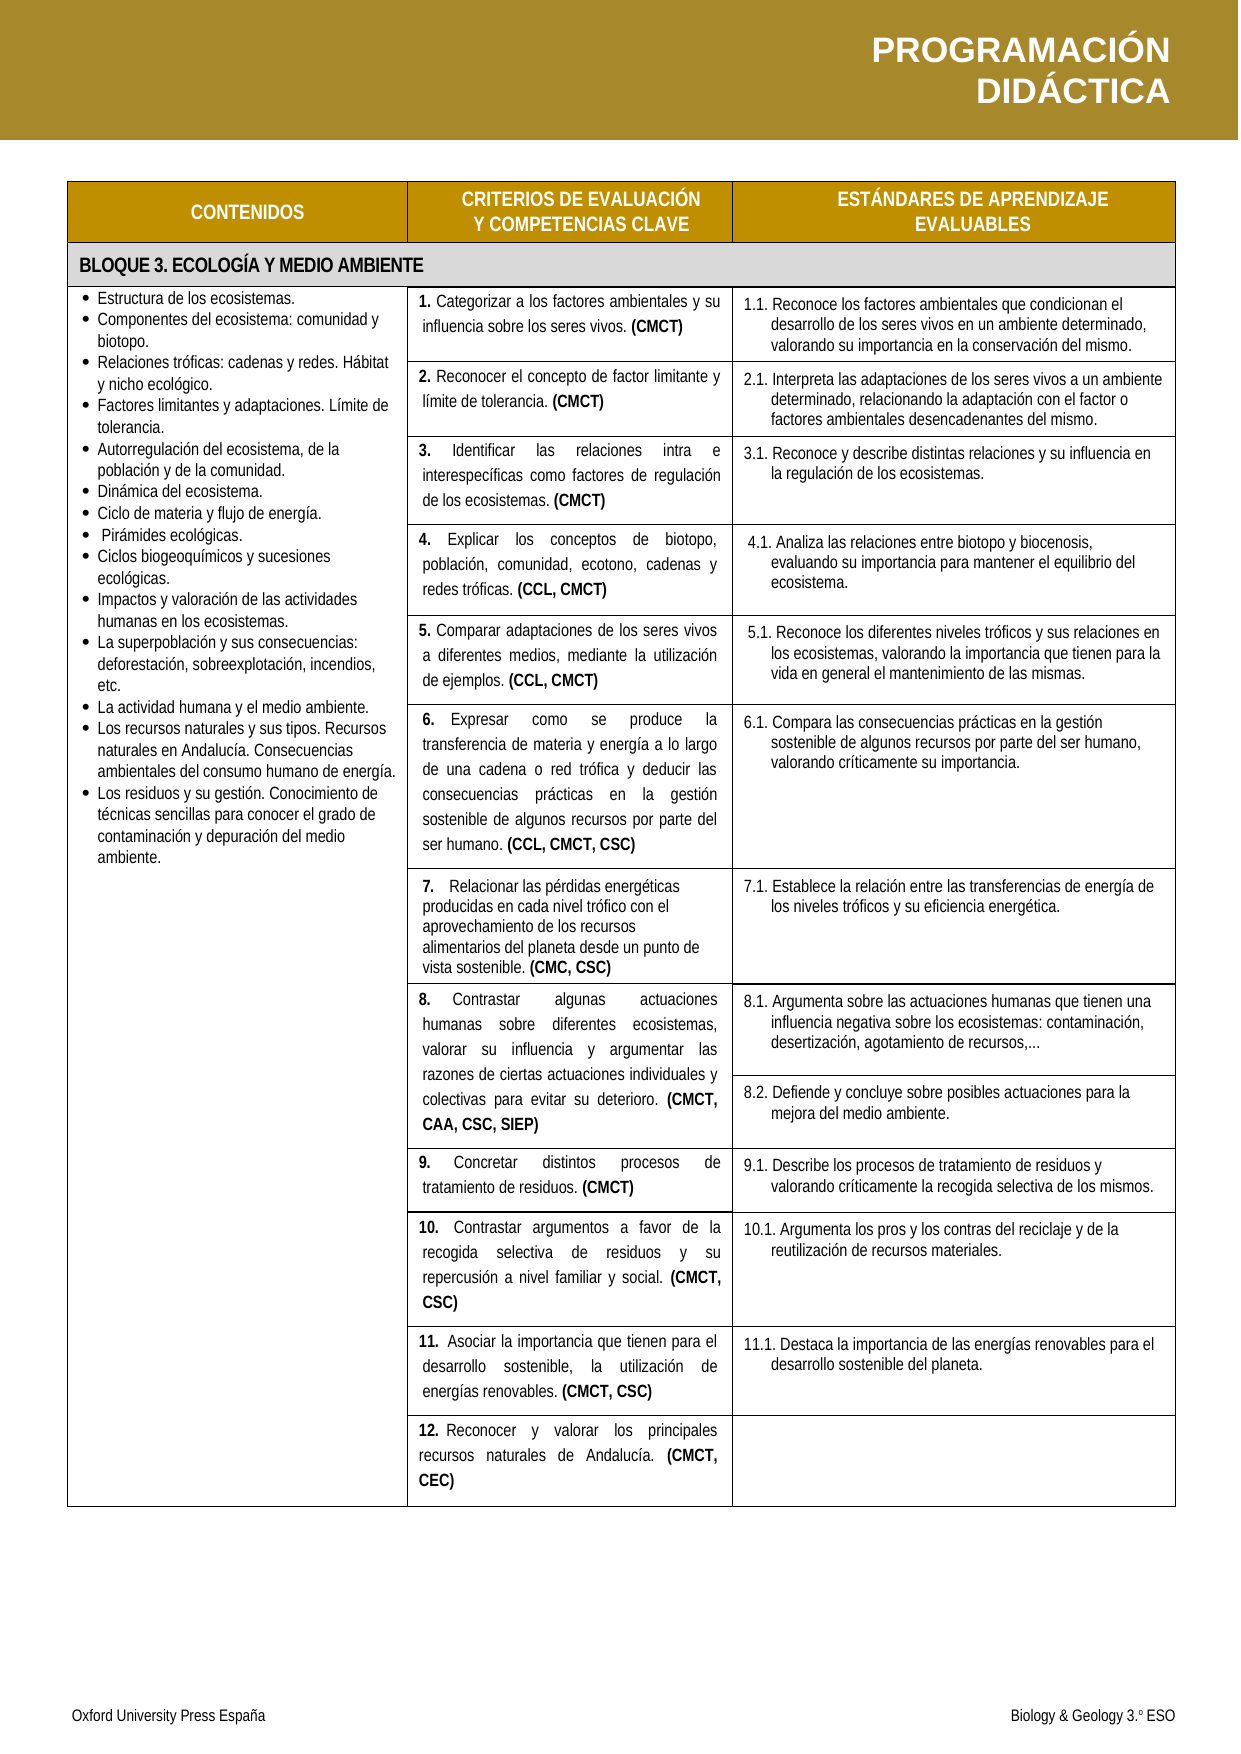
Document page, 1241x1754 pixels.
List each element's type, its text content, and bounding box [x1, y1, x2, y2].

table_cell Contrastar argumentos a favor de la recogida selectiva de residuos y su repercusión a nivel familiar y social. (CMCT, CSC) [408, 1213, 732, 1326]
table_cell 2.1. Interpreta las adaptaciones de los seres vivos a un ambiente determinado, relacionando la adaptación con el factor o factores ambientales desencadenantes del mismo. [733, 362, 1175, 436]
table_cell 7.1. Establece la relación entre las transferencias de energía de los niveles tróficos y su eficiencia energética. [733, 869, 1175, 983]
table_cell 3. Identificar las relaciones intra e interespecíficas como factores de regulación de los ecosistemas. (CMCT) [408, 437, 732, 524]
table_cell 4. Explicar los conceptos de biotopo, población, comunidad, ecotono, cadenas y redes tróficas. (CCL, CMCT) [408, 525, 732, 615]
table_cell Concretar distintos procesos de tratamiento de residuos. (CMCT) [408, 1149, 732, 1211]
table_cell 1.1. Reconoce los factores ambientales que condicionan el desarrollo de los seres vivos en un ambiente determinado, valorando su importancia en la conservación del mismo. [733, 288, 1175, 361]
table_cell 5.1. Reconoce los diferentes niveles tróficos y sus relaciones en los ecosistemas, valorando la importancia que tienen para la vida en general el mantenimiento de las mismas. [733, 616, 1175, 704]
table_cell BLOQUE 3. ECOLOGÍA Y MEDIO AMBIENTE [68, 243, 1175, 286]
table_cell 3.1. Reconoce y describe distintas relaciones y su influencia en la regulación de los ecosistemas. [733, 437, 1175, 524]
table_cell 8.1. Argumenta sobre las actuaciones humanas que tienen una influencia negativa sobre los ecosistemas: contaminación, desertización, agotamiento de recursos,... [733, 985, 1175, 1074]
table_cell Expresar como se produce la transferencia de materia y energía a lo largo de una cadena o red trófica y deducir las consecuencias prácticas en la gestión sostenible de algunos recursos por parte del ser humano. (CCL, CMCT, CSC) [408, 705, 732, 868]
table_header ESTÁNDARES DE APRENDIZAJE EVALUABLES [733, 182, 1175, 242]
table_cell Reconocer y valorar los principales recursos naturales de Andalucía. (CMCT, CEC) [408, 1416, 732, 1506]
table_cell 11.1. Destaca la importancia de las energías renovables para el desarrollo sostenible del planeta. [733, 1327, 1175, 1414]
table_cell 2. Reconocer el concepto de factor limitante y límite de tolerancia. (CMCT) [408, 362, 732, 436]
table_cell Asociar la importancia que tienen para el desarrollo sostenible, la utilización de energías renovables. (CMCT, CSC) [408, 1327, 732, 1414]
table_cell [733, 1416, 1175, 1506]
table_cell Contrastar algunas actuaciones humanas sobre diferentes ecosistemas, valorar su influencia y argumentar las razones de ciertas actuaciones individuales y colectivas para evitar su deterioro. (CMCT, CAA, CSC, SIEP) [408, 984, 732, 1147]
table_cell 6.1. Compara las consecuencias prácticas en la gestión sostenible de algunos recursos por parte del ser humano, valorando críticamente su importancia. [733, 705, 1175, 868]
table_cell 1. Categorizar a los factores ambientales y su influencia sobre los seres vivos. (CMCT) [408, 288, 732, 361]
table_cell Relacionar las pérdidas energéticas producidas en cada nivel trófico con el aprovechamiento de los recursos alimentarios del planeta desde un punto de vista sostenible. (CMC, CSC) [408, 869, 732, 983]
table_cell 9.1. Describe los procesos de tratamiento de residuos y valorando críticamente la recogida selectiva de los mismos. [733, 1149, 1175, 1211]
table_cell 10.1. Argumenta los pros y los contras del reciclaje y de la reutilización de recursos materiales. [733, 1213, 1175, 1326]
table_cell Estructura de los ecosistemas. Componentes del ecosistema: comunidad y biotopo. Relaciones tróficas: cadenas y redes. Hábitat y nicho ecológico. Factores limitantes y adaptaciones. Límite de tolerancia. Autorregulación del ecosistema, de la población y de la comunidad. Dinámica del ecosistema. Ciclo de materia y flujo de energía. Pirámides ecológicas. Ciclos biogeoquímicos y sucesiones ecológicas. Impactos y valoración de las actividades humanas en los ecosistemas. La superpoblación y sus consecuencias: deforestación, sobreexplotación, incendios, etc. La actividad humana y el medio ambiente. Los recursos naturales y sus tipos. Recursos naturales en Andalucía. Consecuencias ambientales del consumo humano de energía. Los residuos y su gestión. Conocimiento de técnicas sencillas para conocer el grado de contaminación y depuración del medio ambiente. [68, 287, 407, 1506]
table_header CRITERIOS DE EVALUACIÓN Y COMPETENCIAS CLAVE [408, 182, 732, 242]
table_cell 8.2. Defiende y concluye sobre posibles actuaciones para la mejora del medio ambiente. [733, 1076, 1175, 1147]
table_cell 4.1. Analiza las relaciones entre biotopo y biocenosis, evaluando su importancia para mantener el equilibrio del ecosistema. [733, 525, 1175, 615]
table_header CONTENIDOS [68, 182, 407, 242]
table_cell 5. Comparar adaptaciones de los seres vivos a diferentes medios, mediante la utilización de ejemplos. (CCL, CMCT) [408, 616, 732, 704]
